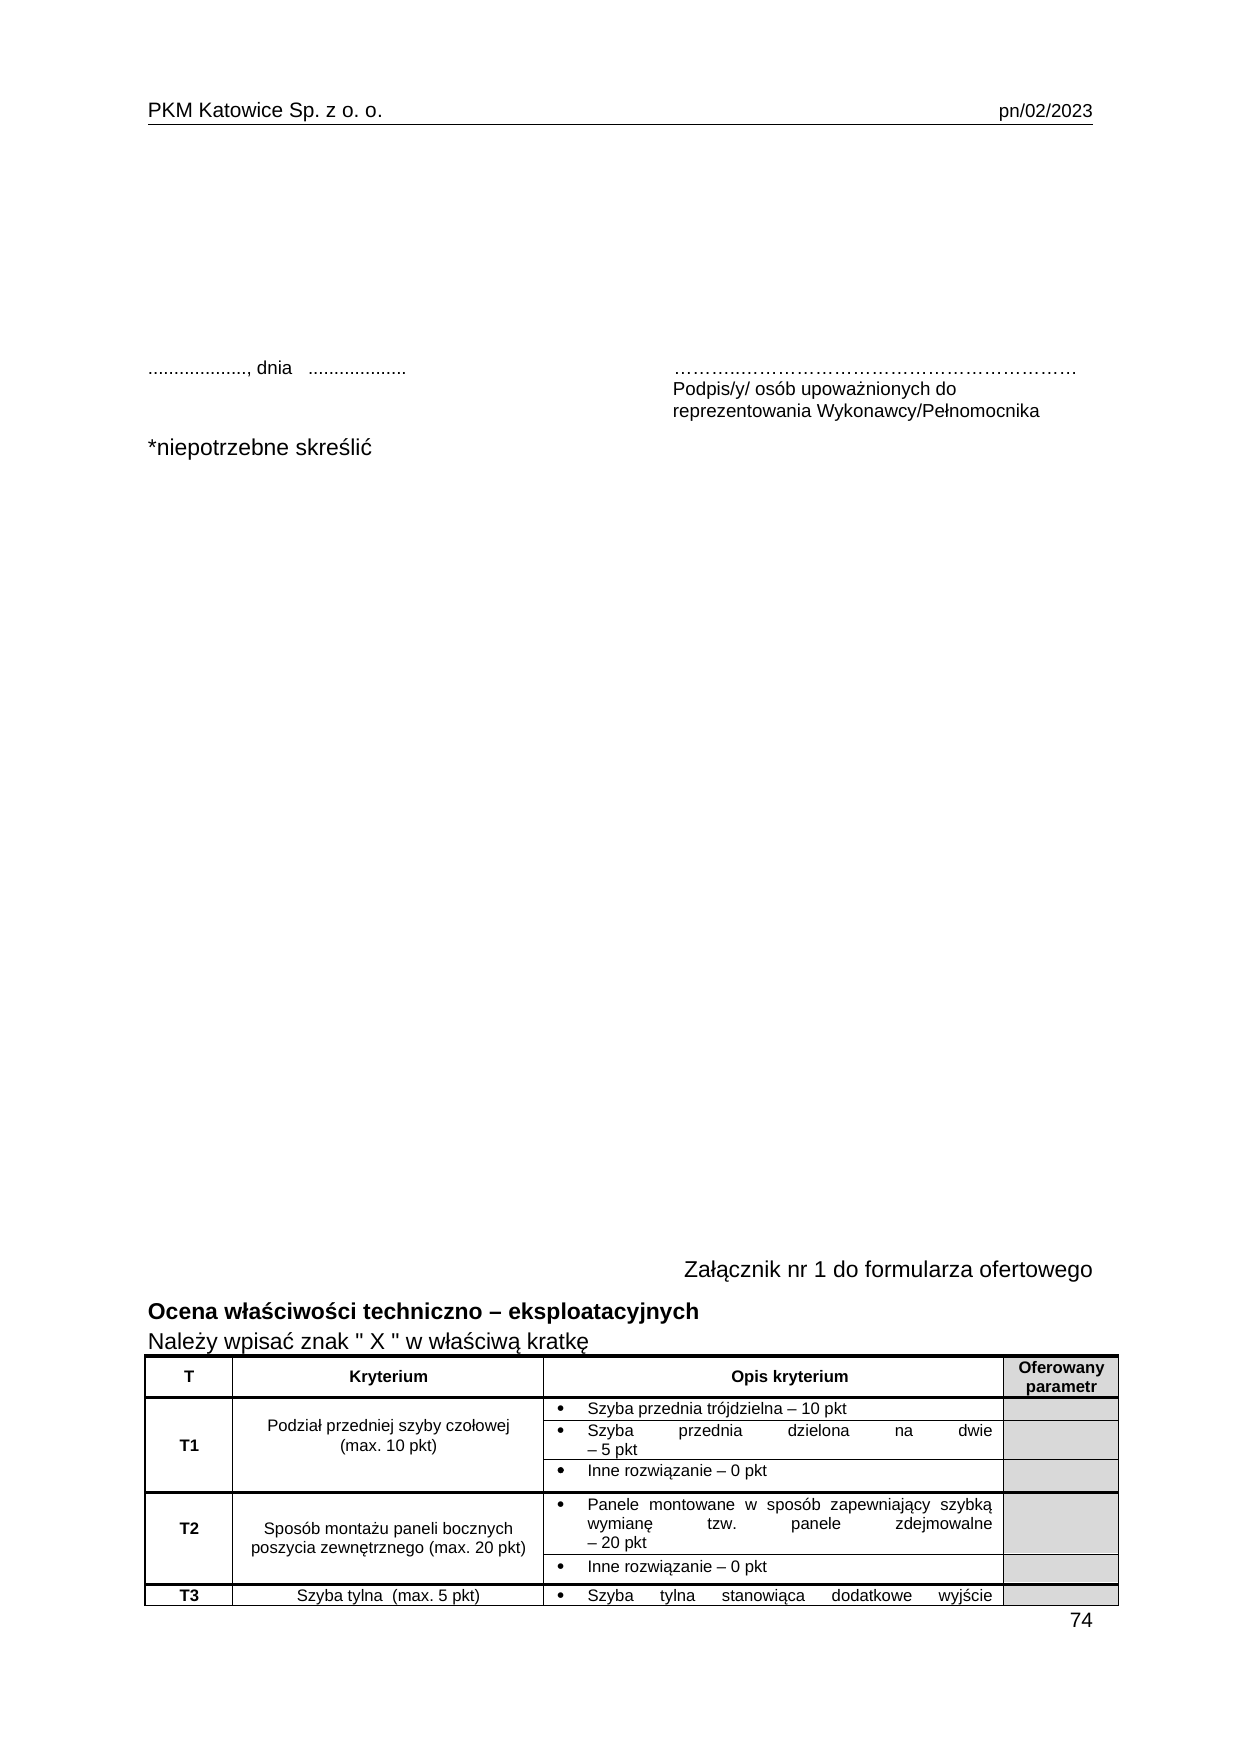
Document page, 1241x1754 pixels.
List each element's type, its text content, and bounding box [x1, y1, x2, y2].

table_cell Szyba przednia dzielona na dwie – 5 pkt [544, 1421, 1003, 1459]
table_cell Szyba przednia trójdzielna – 10 pkt [544, 1399, 1003, 1420]
table_cell T2 [146, 1494, 232, 1582]
text Należy wpisać znak " X " w właściwą kratkę [148, 1324, 1093, 1354]
table_cell Inne rozwiązanie – 0 pkt [544, 1460, 1003, 1491]
table_cell [1004, 1494, 1118, 1553]
table_cell [1004, 1555, 1118, 1582]
table_cell T3 [146, 1586, 232, 1605]
table_header Opis kryterium [544, 1358, 1003, 1396]
text Ocena właściwości techniczno – eksploatacyjnych [148, 1294, 1093, 1324]
table_cell [1004, 1421, 1118, 1459]
table_header T [146, 1358, 232, 1396]
table_cell Panele montowane w sposób zapewniający szybką wymianę tzw. panele zdejmowalne – 20 pkt [544, 1494, 1003, 1553]
table_cell [1004, 1399, 1118, 1420]
text reprezentowania Wykonawcy/Pełnomocnika [665, 400, 1078, 421]
table_cell Sposób montażu paneli bocznych poszycia zewnętrznego (max. 20 pkt) [233, 1494, 543, 1582]
table_cell [1004, 1460, 1118, 1491]
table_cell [544, 1586, 1003, 1605]
table_header Oferowany parametr [1004, 1358, 1118, 1396]
table_cell [1004, 1586, 1118, 1605]
text *niepotrzebne skreślić [148, 434, 1093, 460]
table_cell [233, 1586, 543, 1605]
text ..................., dnia ................... ………..……………………………………………… Podpis/y/ osób upoważnionych do [148, 357, 1078, 400]
table_cell Podział przedniej szyby czołowej (max. 10 pkt) [233, 1399, 543, 1491]
table_cell Inne rozwiązanie – 0 pkt [544, 1555, 1003, 1582]
table_cell T1 [146, 1399, 232, 1491]
text Załącznik nr 1 do formularza ofertowego [148, 1256, 1093, 1282]
table_header Kryterium [233, 1358, 543, 1396]
